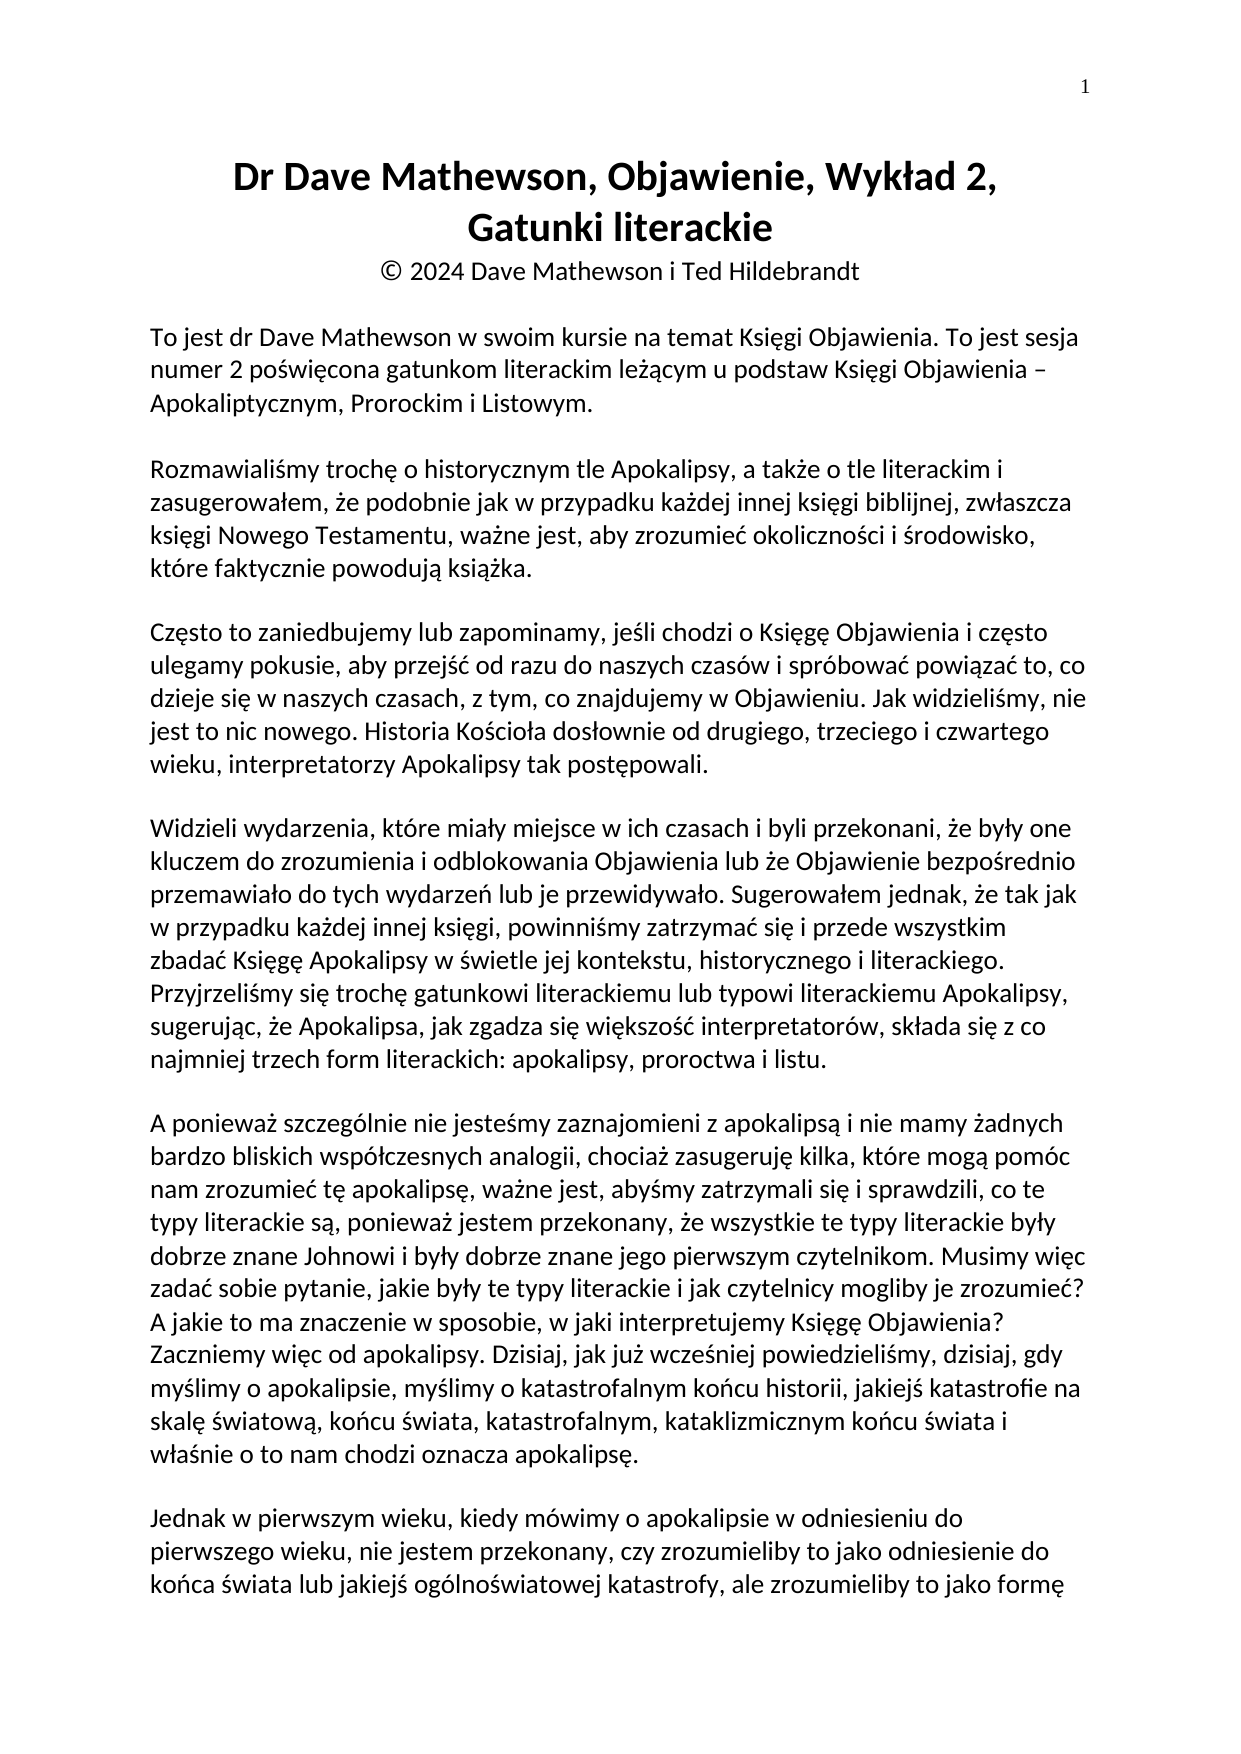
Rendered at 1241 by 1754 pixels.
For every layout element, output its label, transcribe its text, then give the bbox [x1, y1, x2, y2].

text Dr Dave Mathewson, Objawienie, Wykład 2, Gatunki literackie [150, 150, 1090, 252]
text Widzieli wydarzenia, które miały miejsce w ich czasach i byli przekonani, że były one kluczem do zrozumienia i odblokowania Objawienia lub że Objawienie bezpośrednio przemawiało do tych wydarzeń lub je przewidywało. Sugerowałem jednak, że tak jak w przypadku każdej innej księgi, powinniśmy zatrzymać się i przede wszystkim zbadać Księgę Apokalipsy w świetle jej kontekstu, historycznego i literackiego. Przyjrzeliśmy się trochę gatunkowi literackiemu lub typowi literackiemu Apokalipsy, sugerując, że Apokalipsa, jak zgadza się większość interpretatorów, składa się z co najmniej trzech form literackich: apokalipsy, proroctwa i listu. [150, 811, 1090, 1075]
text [150, 1501, 1090, 1600]
text A ponieważ szczególnie nie jesteśmy zaznajomieni z apokalipsą i nie mamy żadnych bardzo bliskich współczesnych analogii, chociaż zasugeruję kilka, które mogą pomóc nam zrozumieć tę apokalipsę, ważne jest, abyśmy zatrzymali się i sprawdzili, co te typy literackie są, ponieważ jestem przekonany, że wszystkie te typy literackie były dobrze znane Johnowi i były dobrze znane jego pierwszym czytelnikom. Musimy więc zadać sobie pytanie, jakie były te typy literackie i jak czytelnicy mogliby je zrozumieć? A jakie to ma znaczenie w sposobie, w jaki interpretujemy Księgę Objawienia? Zaczniemy więc od apokalipsy. Dzisiaj, jak już wcześniej powiedzieliśmy, dzisiaj, gdy myślimy o apokalipsie, myślimy o katastrofalnym końcu historii, jakiejś katastrofie na skalę światową, końcu świata, katastrofalnym, kataklizmicznym końcu świata i właśnie o to nam chodzi oznacza apokalipsę. [150, 1107, 1090, 1470]
text Często to zaniedbujemy lub zapominamy, jeśli chodzi o Księgę Objawienia i często ulegamy pokusie, aby przejść od razu do naszych czasów i spróbować powiązać to, co dzieje się w naszych czasach, z tym, co znajdujemy w Objawieniu. Jak widzieliśmy, nie jest to nic nowego. Historia Kościoła dosłownie od drugiego, trzeciego i czwartego wieku, interpretatorzy Apokalipsy tak postępowali. [150, 615, 1090, 780]
text To jest dr Dave Mathewson w swoim kursie na temat Księgi Objawienia. To jest sesja numer 2 poświęcona gatunkom literackim leżącym u podstaw Księgi Objawienia – Apokaliptycznym, Prorockim i Listowym. [150, 320, 1090, 419]
text © 2024 Dave Mathewson i Ted Hildebrandt [150, 252, 1090, 288]
text Rozmawialiśmy trochę o historycznym tle Apokalipsy, a także o tle literackim i zasugerowałem, że podobnie jak w przypadku każdej innej księgi biblijnej, zwłaszcza księgi Nowego Testamentu, ważne jest, aby zrozumieć okoliczności i środowisko, które faktycznie powodują książka. [150, 452, 1090, 584]
